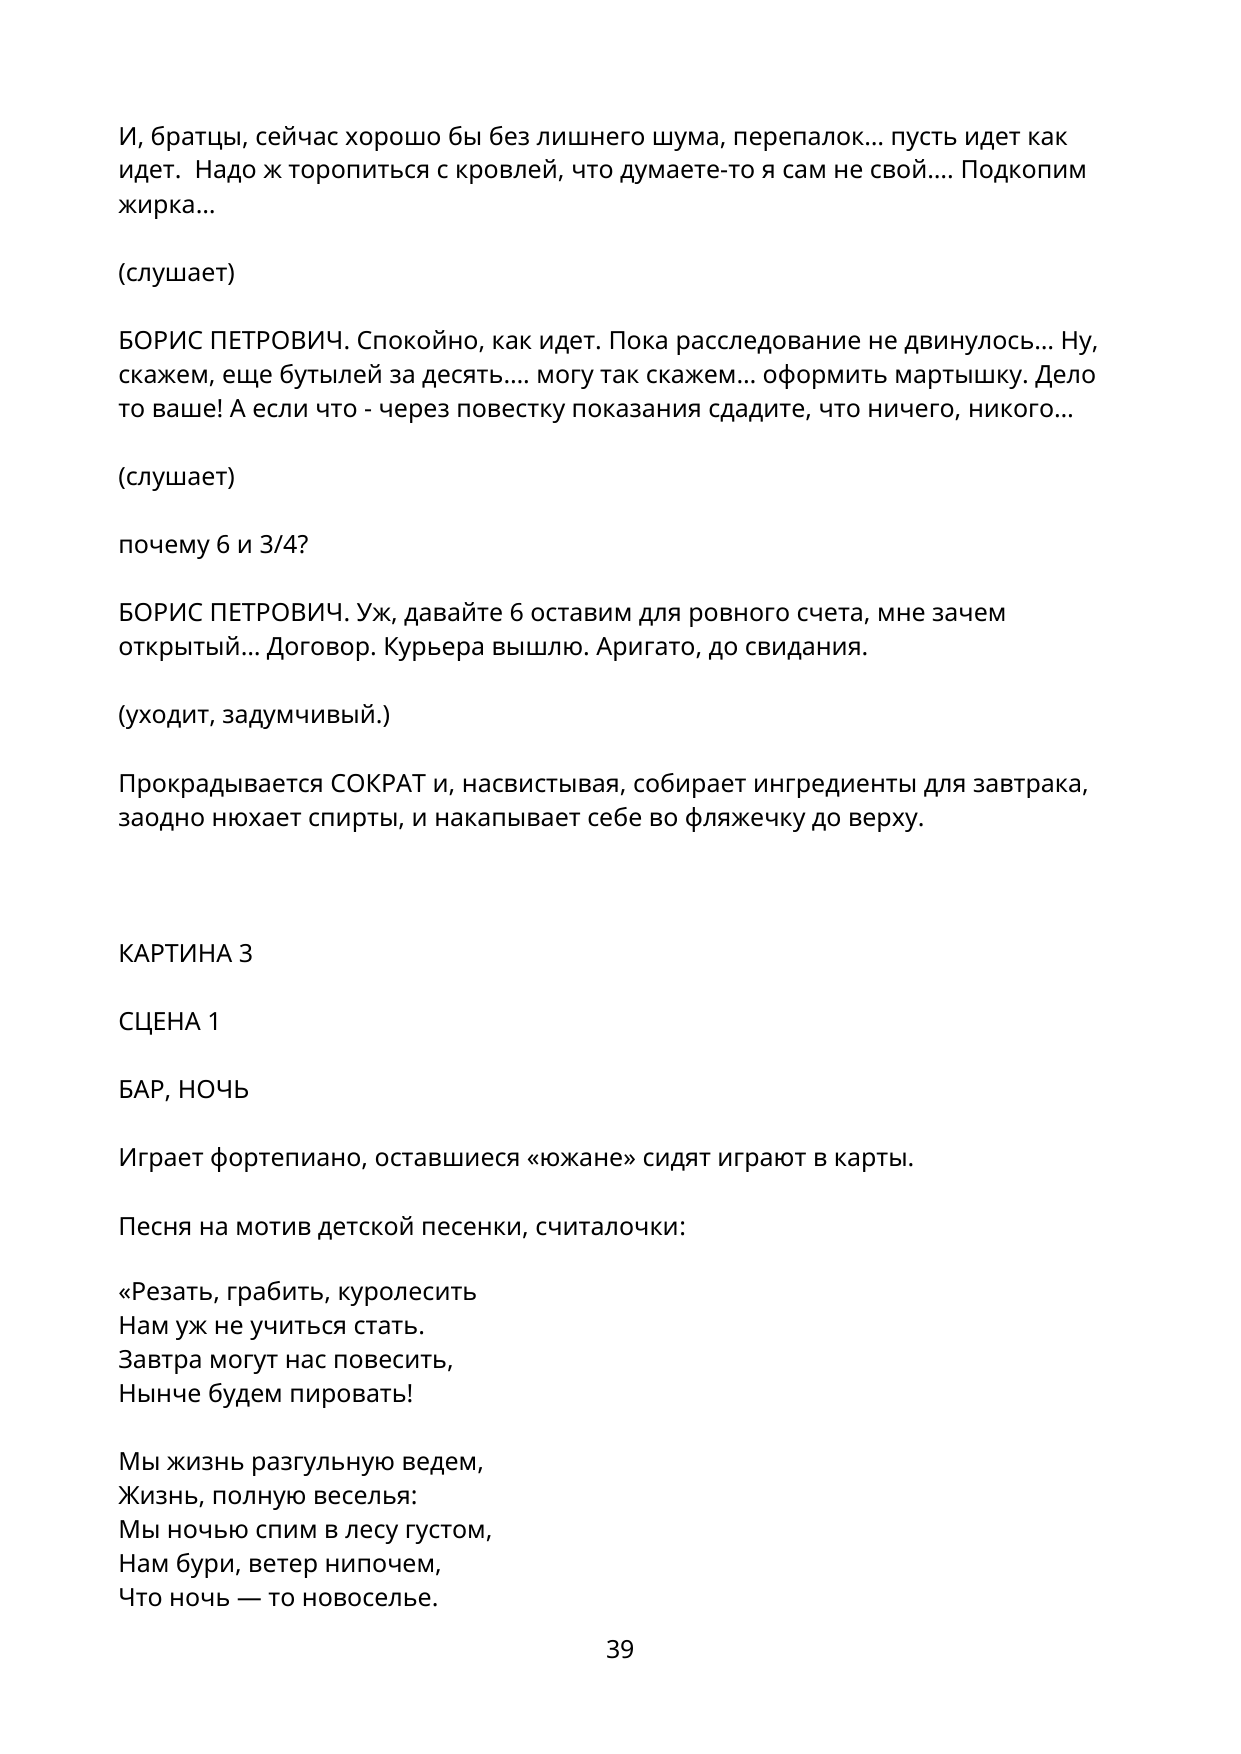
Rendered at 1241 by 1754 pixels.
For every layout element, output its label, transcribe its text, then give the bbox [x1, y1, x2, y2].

text БОРИС ПЕТРОВИЧ. Спокойно, как идет. Пока расследование не двинулось… Ну, скажем, еще бутылей за десять…. могу так скажем… оформить мартышку. Дело то ваше! А если что - через повестку показания сдадите, что ничего, никого… [118, 322, 1122, 425]
text Завтра могут нас повесить, [118, 1342, 1122, 1376]
text Нам уж не учиться стать. [118, 1307, 1122, 1342]
text И, братцы, сейчас хорошо бы без лишнего шума, перепалок… пусть идет как идет. Надо ж торопиться с кровлей, что думаете-то я сам не свой…. Подкопим жирка… [118, 118, 1122, 220]
text «Резать, грабить, куролесить [118, 1273, 1122, 1307]
text Песня на мотив детской песенки, считалочки: [118, 1174, 1122, 1273]
text Жизнь, полную веселья: [118, 1478, 1122, 1512]
text Прокрадывается СОКРАТ и, насвистывая, собирает ингредиенты для завтрака, заодно нюхает спирты, и накапывает себе во фляжечку до верху. [118, 765, 1122, 833]
text Нынче будем пировать! [118, 1376, 1122, 1410]
text (слушает) почему 6 и 3/4? БОРИС ПЕТРОВИЧ. Уж, давайте 6 оставим для ровного счета, мне зачем открытый… Договор. Курьера вышлю. Аригато, до свидания. [118, 459, 1122, 663]
text БАР, НОЧЬ Играет фортепиано, оставшиеся «южане» сидят играют в карты. [118, 1072, 1122, 1174]
text Мы жизнь разгульную ведем, [118, 1444, 1122, 1478]
text Мы ночью спим в лесу густом, [118, 1512, 1122, 1546]
text (уходит, задумчивый.) [118, 697, 1122, 731]
text Нам бури, ветер нипочем, [118, 1546, 1122, 1580]
text Что ночь — то новоселье. [118, 1580, 1122, 1614]
text (слушает) [118, 220, 1122, 288]
text КАРТИНА 3 СЦЕНА 1 [118, 936, 1122, 1038]
